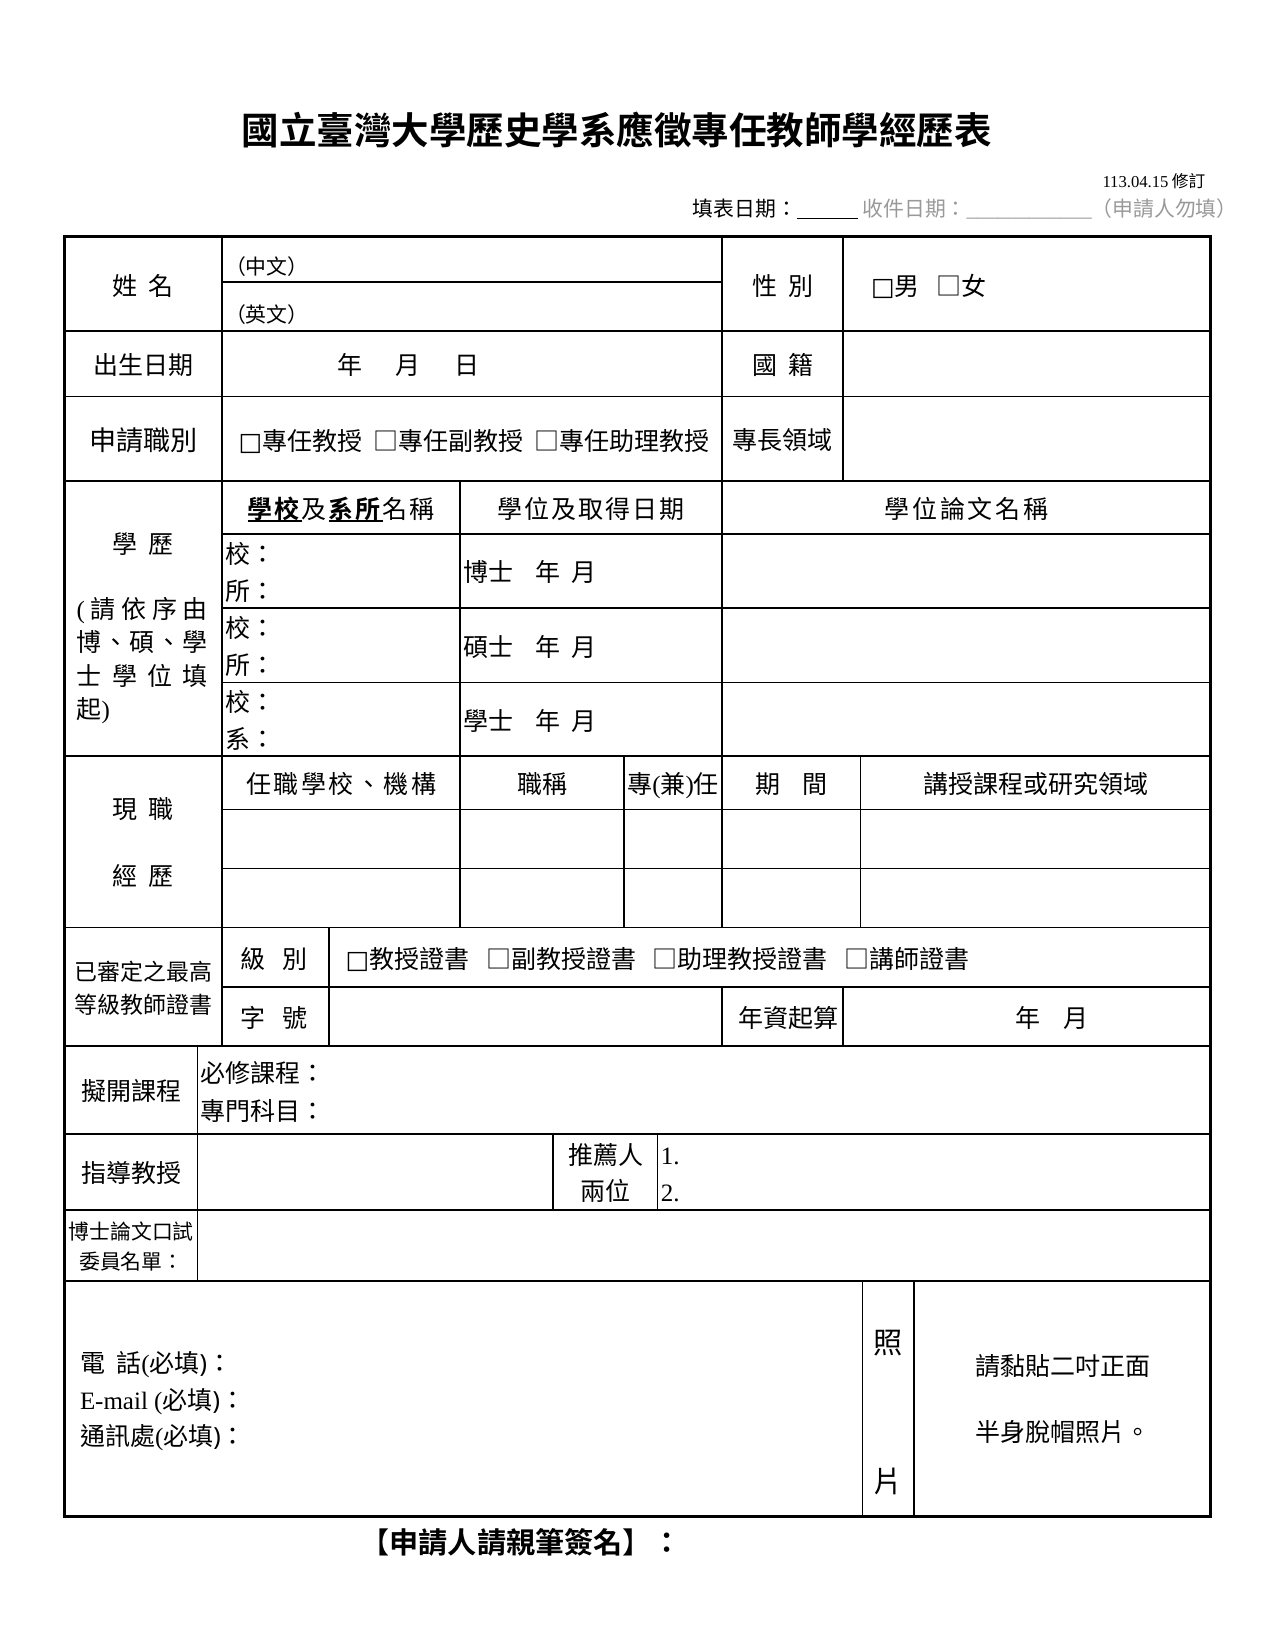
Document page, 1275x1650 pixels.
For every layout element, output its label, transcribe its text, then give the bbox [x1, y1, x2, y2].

table_cell 校： 所： [223, 535, 459, 607]
table_cell 照 片 [863, 1282, 913, 1515]
table_cell 國 籍 [723, 332, 842, 396]
table_cell 學士 年 月 [461, 683, 721, 755]
table_cell 現 職 經 歷 [66, 757, 221, 927]
text 填表日期： 收件日期：____________（申請人勿填） [112, 192, 1237, 222]
table_cell [461, 810, 623, 868]
table_cell 職稱 [461, 757, 623, 808]
table_cell 碩士 年 月 [461, 609, 721, 681]
table_cell [723, 609, 1209, 681]
table_cell 字 號 [223, 988, 328, 1045]
table_cell [223, 869, 459, 927]
table_cell 學 歷 (請依序由博、碩、學士學位填起) [66, 482, 221, 755]
table_cell [861, 810, 1209, 868]
table_cell 年資起算 [723, 988, 842, 1045]
table_cell 年 月 [844, 988, 1209, 1045]
table_cell [198, 1211, 1209, 1280]
table_cell 1. 2. [658, 1135, 1209, 1209]
table_cell [844, 332, 1209, 396]
table_cell [625, 869, 721, 927]
table_cell [461, 869, 623, 927]
table_cell 推薦人 兩位 [554, 1135, 657, 1209]
table_header 姓 名 [66, 238, 221, 330]
table_cell 校： 所： [223, 609, 459, 681]
table_cell 專(兼)任 [625, 757, 721, 808]
table_header （中文） [223, 238, 721, 281]
table_cell 專長領域 [723, 397, 842, 480]
table_cell 學校及系所名稱 [223, 482, 459, 533]
table_cell 校： 系： [223, 683, 459, 755]
table_cell 學位論文名稱 [723, 482, 1209, 533]
table_header 性 別 [723, 238, 842, 330]
table_header 男 女 [844, 238, 1209, 330]
table_cell 期 間 [723, 757, 860, 808]
table_cell 擬開課程 [66, 1047, 197, 1133]
table_cell [723, 869, 860, 927]
table_cell 必修課程： 專門科目： [198, 1047, 1209, 1133]
table_cell 已審定之最高等級教師證書 [66, 928, 221, 1045]
table_cell [723, 683, 1209, 755]
table_cell 教授證書 副教授證書 助理教授證書 講師證書 [330, 928, 1209, 986]
text 國立臺灣大學歷史學系應徵專任教師學經歷表 [70, 101, 1163, 155]
table_cell 專任教授 專任副教授 專任助理教授 [223, 397, 721, 480]
table_cell [223, 810, 459, 868]
table_cell [330, 988, 721, 1045]
table_cell 申請職別 [66, 397, 221, 480]
table_cell 講授課程或研究領域 [861, 757, 1209, 808]
table_cell 年 月 日 [223, 332, 721, 396]
text 113.04.15修訂 [112, 168, 1205, 192]
table_cell 指導教授 [66, 1135, 197, 1209]
table_cell [844, 397, 1209, 480]
table_cell [861, 869, 1209, 927]
table_cell [723, 535, 1209, 607]
table_cell 學位及取得日期 [461, 482, 721, 533]
table_cell （英文） [223, 283, 721, 330]
table_cell 電 話(必填)： E-mail (必填)： 通訊處(必填)： [66, 1282, 862, 1515]
table_cell 任職學校、機構 [223, 757, 459, 808]
table_cell [723, 810, 860, 868]
table_cell 級 別 [223, 928, 328, 986]
table_cell [198, 1135, 552, 1209]
table_cell 博士 年 月 [461, 535, 721, 607]
table_cell [625, 810, 721, 868]
table_cell 博士論文口試委員名單： [66, 1211, 197, 1280]
text 【申請人請親筆簽名】： [112, 1530, 1163, 1559]
table_cell 請黏貼二吋正面 半身脫帽照片。 [915, 1282, 1209, 1515]
table_cell 出生日期 [66, 332, 221, 396]
